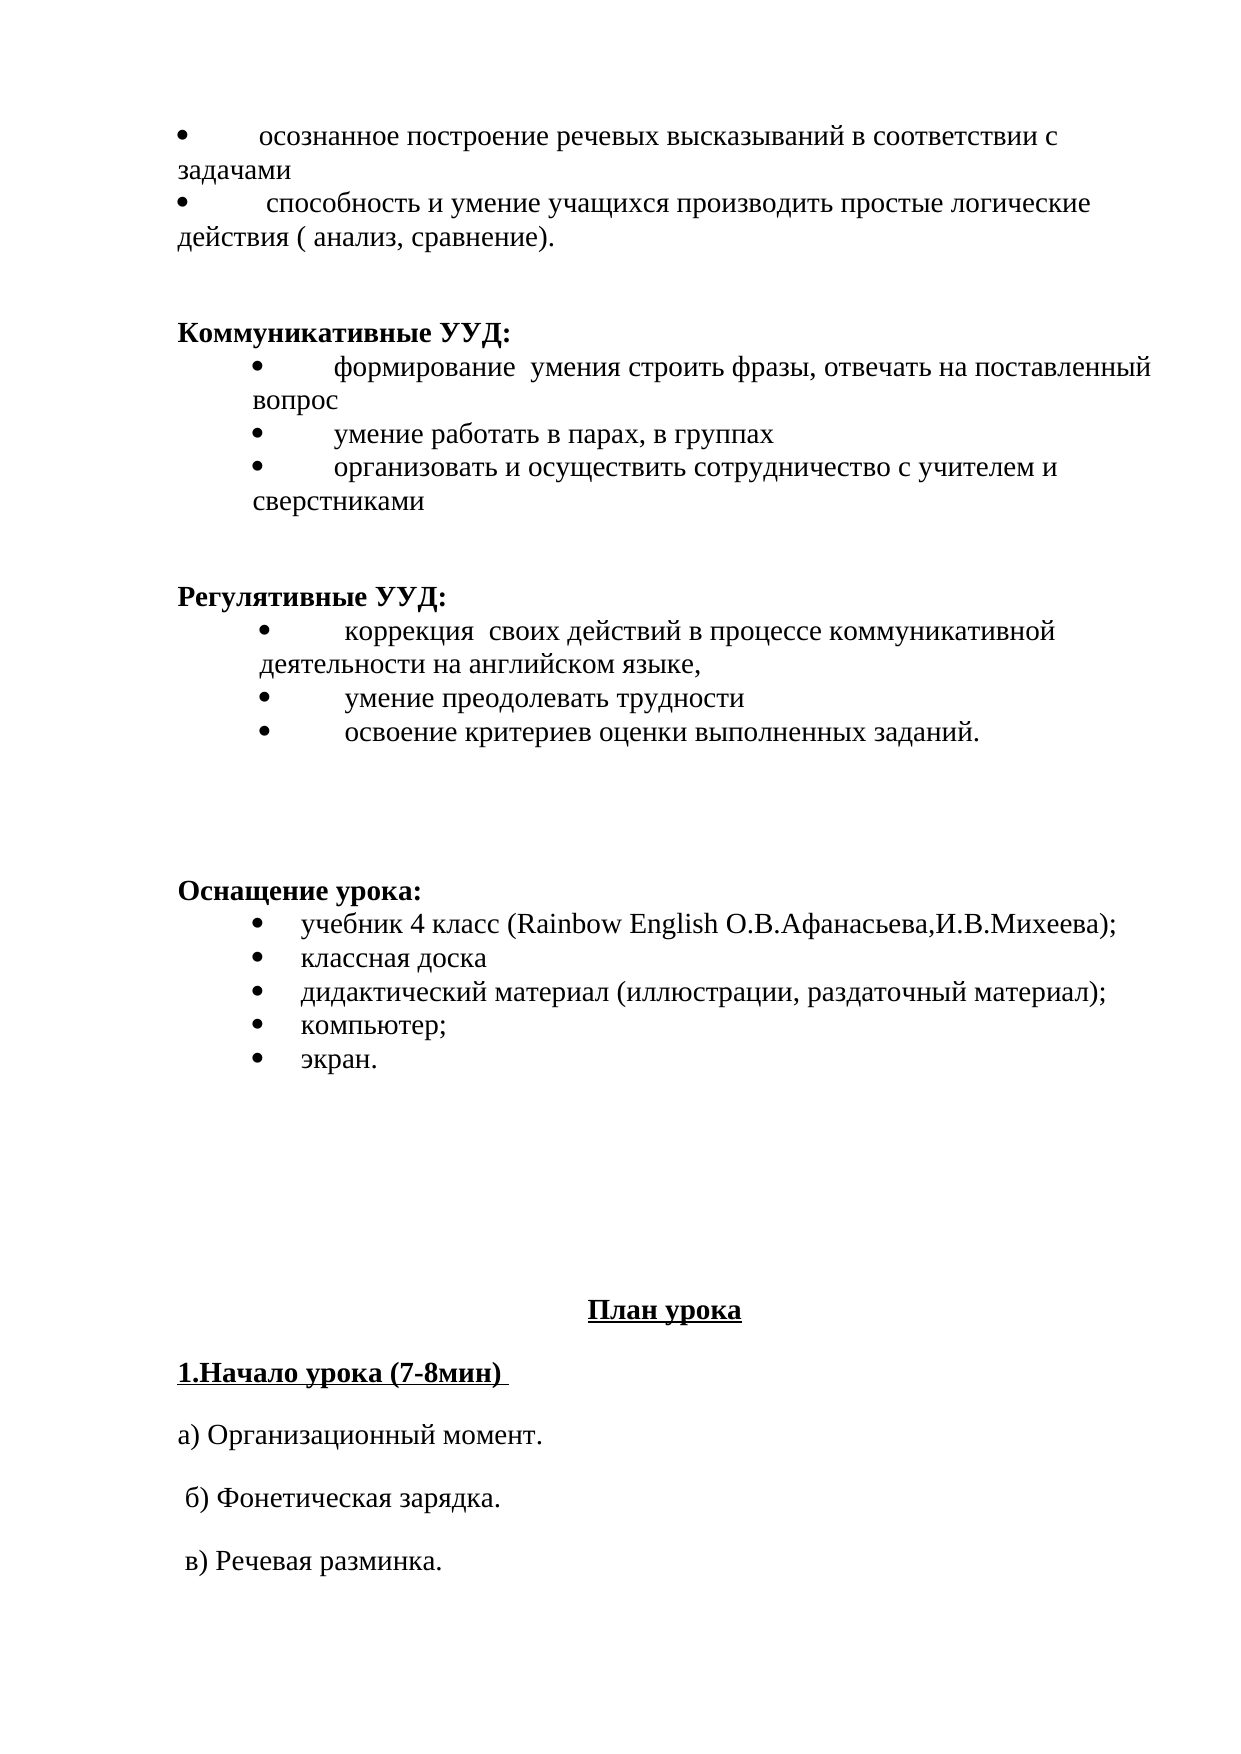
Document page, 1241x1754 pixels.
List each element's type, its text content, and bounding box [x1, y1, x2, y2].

text Регулятивные УУД: [177, 546, 1152, 613]
text  экран. [252, 1041, 1152, 1075]
text б) Фонетическая зарядка. [177, 1480, 1152, 1514]
text  освоение критериев оценки выполненных заданий. [259, 714, 1152, 747]
text  способность и умение учащихся производить простые логические действия ( анализ, сравнение). [177, 185, 1152, 252]
text Оснащение урока: [177, 839, 1152, 906]
text План урока [177, 1292, 1152, 1326]
text  компьютер; [252, 1007, 1152, 1041]
text  умение работать в парах, в группах [252, 416, 1152, 449]
text  коррекция своих действий в процессе коммуникативной деятельности на английском языке, [259, 613, 1152, 680]
text а) Организационный момент. [177, 1417, 1152, 1451]
text Коммуникативные УУД: [177, 282, 1152, 349]
text  организовать и осуществить сотрудничество с учителем и сверстниками [252, 449, 1152, 517]
text  умение преодолевать трудности [259, 680, 1152, 714]
text  формирование умения строить фразы, отвечать на поставленный вопрос [252, 349, 1152, 416]
text  дидактический материал (иллюстрации, раздаточный материал); [252, 974, 1152, 1007]
text в) Речевая разминка. [177, 1543, 1152, 1576]
text  осознанное построение речевых высказываний в соответствии с задачами [177, 118, 1152, 185]
text 1.Начало урока (7-8мин) [177, 1355, 1152, 1388]
text  учебник 4 класс (Rainbow English О.В.Афанасьева,И.В.Михеева); [252, 906, 1152, 940]
text  классная доска [252, 940, 1152, 974]
